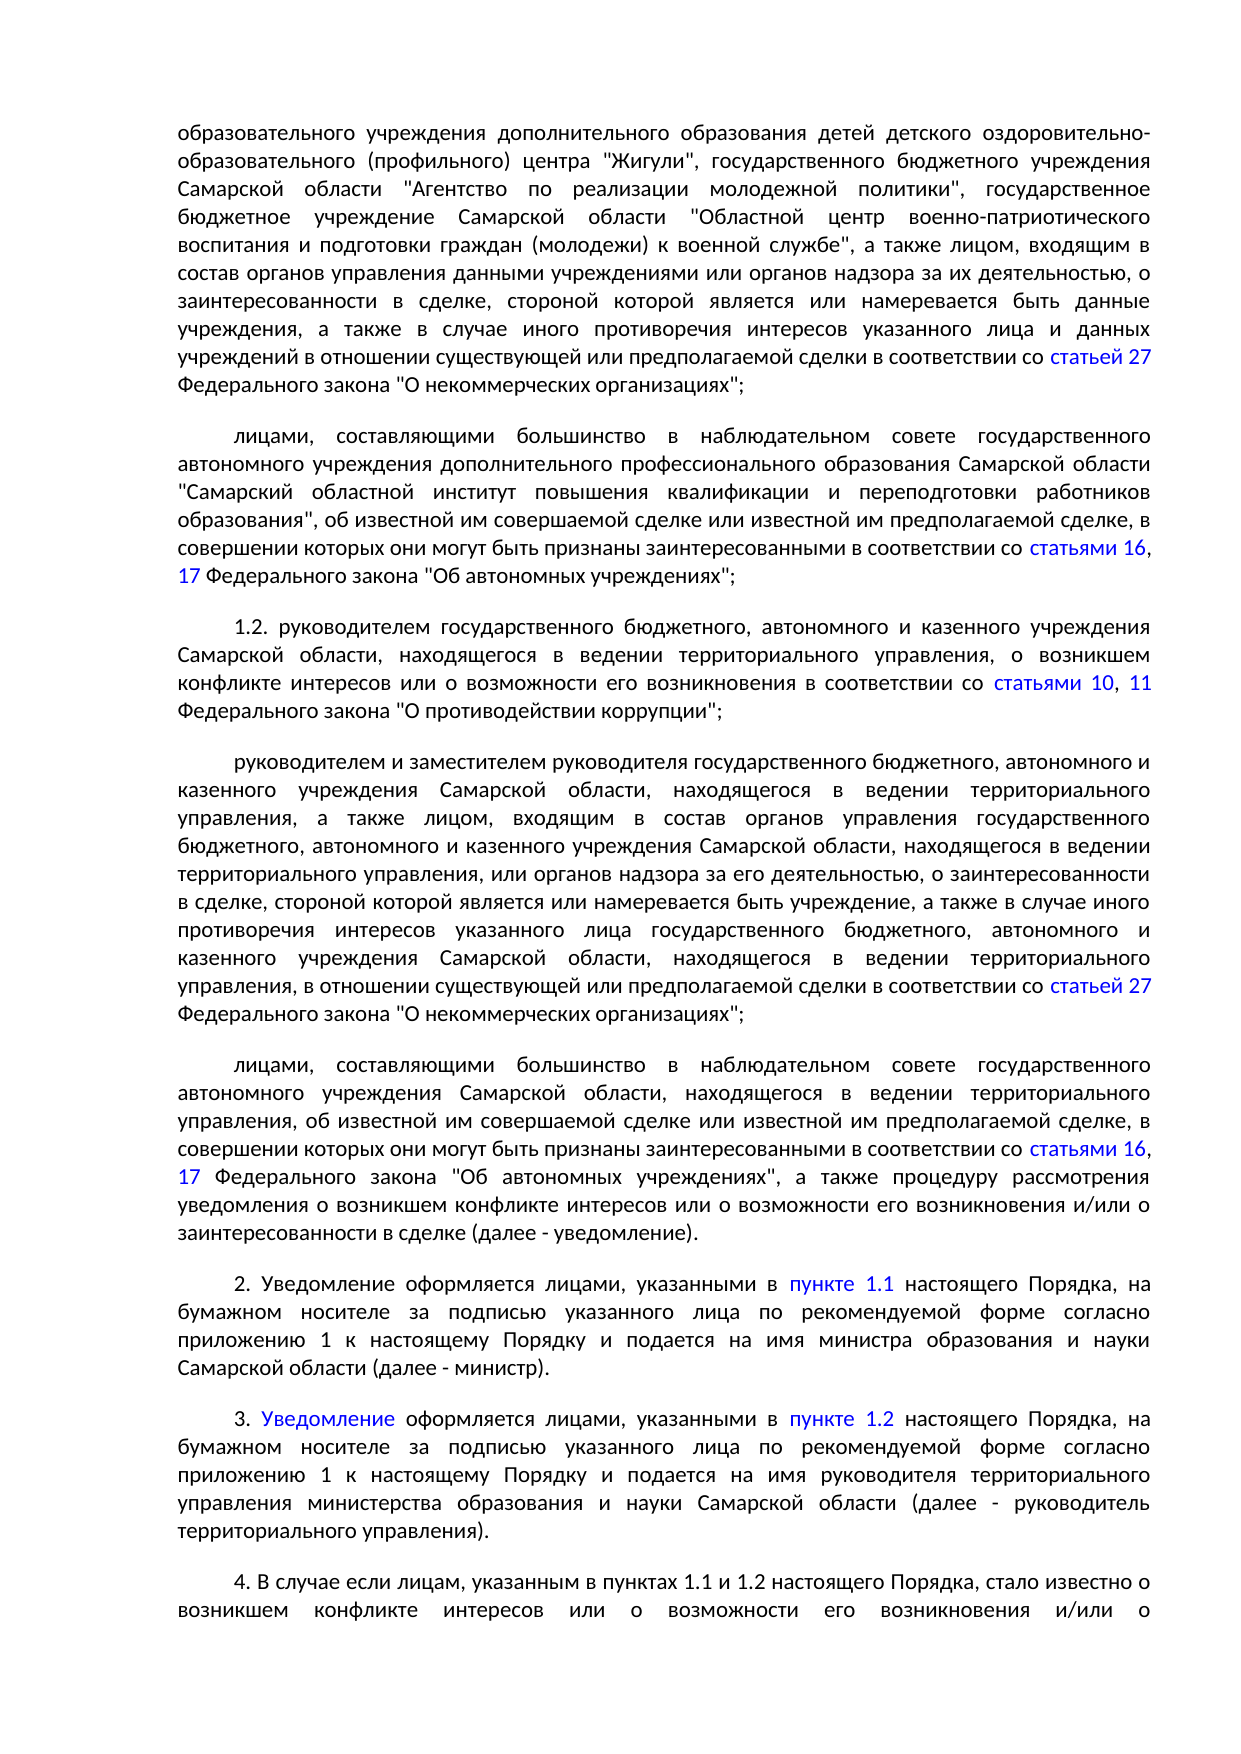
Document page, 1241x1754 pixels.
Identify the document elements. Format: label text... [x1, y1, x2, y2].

text 1.2. руководителем государственного бюджетного, автономного и казенного учреждения Самарской области, находящегося в ведении территориального управления, о возникшем конфликте интересов или о возможности его возникновения в соответствии со статьями 10, 11 Федерального закона "О противодействии коррупции"; [177, 612, 1152, 724]
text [177, 118, 1152, 398]
text лицами, составляющими большинство в наблюдательном совете государственного автономного учреждения дополнительного профессионального образования Самарской области "Самарский областной институт повышения квалификации и переподготовки работников образования", об известной им совершаемой сделке или известной им предполагаемой сделке, в совершении которых они могут быть признаны заинтересованными в соответствии со статьями 16, 17 Федерального закона "Об автономных учреждениях"; [177, 421, 1152, 589]
text руководителем и заместителем руководителя государственного бюджетного, автономного и казенного учреждения Самарской области, находящегося в ведении территориального управления, а также лицом, входящим в состав органов управления государственного бюджетного, автономного и казенного учреждения Самарской области, находящегося в ведении территориального управления, или органов надзора за его деятельностью, о заинтересованности в сделке, стороной которой является или намеревается быть учреждение, а также в случае иного противоречия интересов указанного лица государственного бюджетного, автономного и казенного учреждения Самарской области, находящегося в ведении территориального управления, в отношении существующей или предполагаемой сделки в соответствии со статьей 27 Федерального закона "О некоммерческих организациях"; [177, 747, 1152, 1027]
text 2. Уведомление оформляется лицами, указанными в пункте 1.1 настоящего Порядка, на бумажном носителе за подписью указанного лица по рекомендуемой форме согласно приложению 1 к настоящему Порядку и подается на имя министра образования и науки Самарской области (далее - министр). [177, 1269, 1152, 1382]
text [177, 1567, 1152, 1623]
text лицами, составляющими большинство в наблюдательном совете государственного автономного учреждения Самарской области, находящегося в ведении территориального управления, об известной им совершаемой сделке или известной им предполагаемой сделке, в совершении которых они могут быть признаны заинтересованными в соответствии со статьями 16, 17 Федерального закона "Об автономных учреждениях", а также процедуру рассмотрения уведомления о возникшем конфликте интересов или о возможности его возникновения и/или о заинтересованности в сделке (далее - уведомление). [177, 1050, 1152, 1247]
text 3. Уведомление оформляется лицами, указанными в пункте 1.2 настоящего Порядка, на бумажном носителе за подписью указанного лица по рекомендуемой форме согласно приложению 1 к настоящему Порядку и подается на имя руководителя территориального управления министерства образования и науки Самарской области (далее - руководитель территориального управления). [177, 1404, 1152, 1544]
